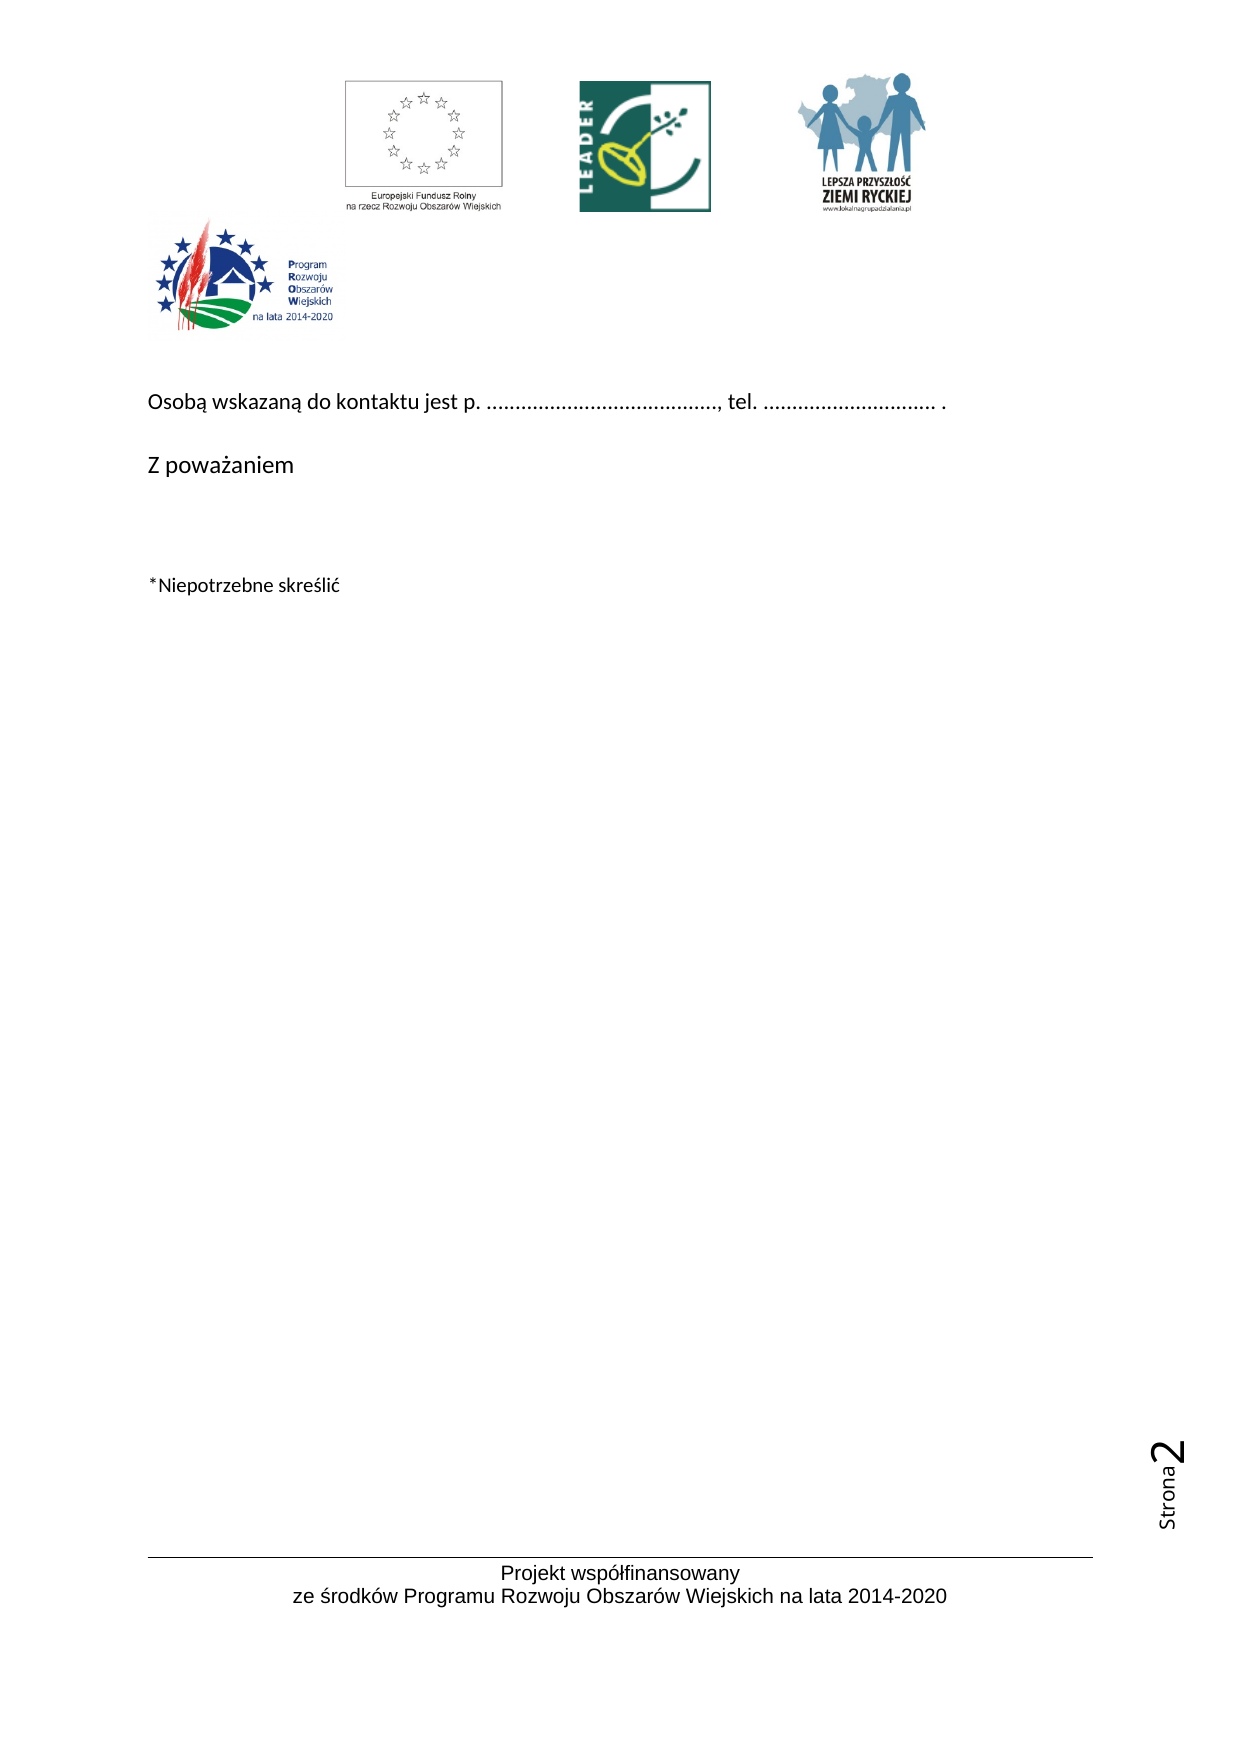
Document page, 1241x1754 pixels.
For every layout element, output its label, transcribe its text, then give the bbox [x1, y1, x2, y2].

text *Niepotrzebne skreślić [148, 572, 1093, 597]
list Osobą wskazaną do kontaktu jest p. ........................................, tel. .............................. . [148, 387, 1093, 415]
text Z poważaniem [148, 450, 1093, 480]
picture [797, 73, 926, 212]
picture [147, 80, 505, 341]
